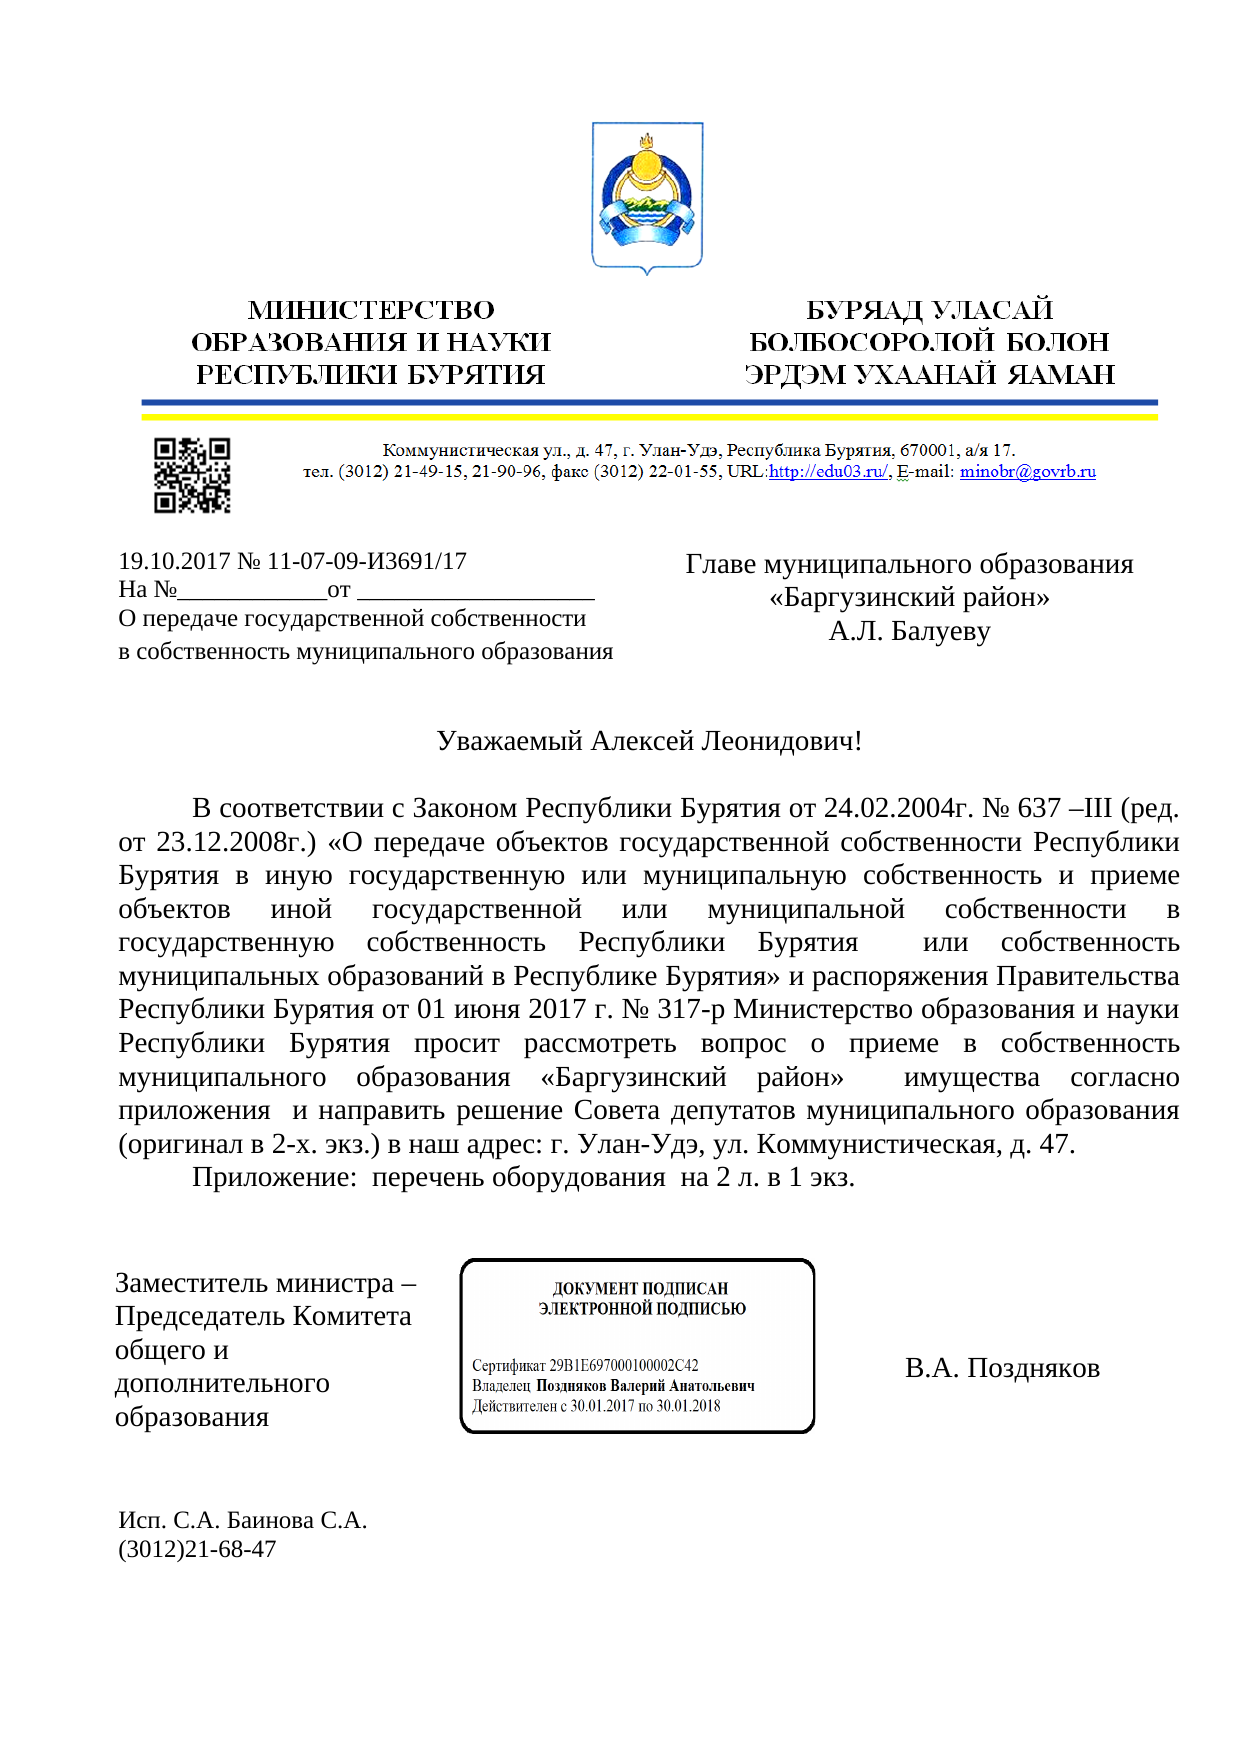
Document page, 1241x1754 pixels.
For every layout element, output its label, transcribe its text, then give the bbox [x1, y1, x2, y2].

text Исп. С.А. Баинова С.А. [118, 1505, 1181, 1534]
table_header 19.10.2017 № 11-07-09-И3691/17 На №____________от ___________________ О передаче государственной собственности в собственность муниципального образования [107, 546, 653, 690]
text Уважаемый Алексей Леонидович! [118, 723, 1181, 757]
text (3012)21-68-47 [118, 1534, 1181, 1562]
table_header Главе муниципального образования «Баргузинский район» А.Л. Балуеву [653, 546, 1167, 690]
text В соответствии с Законом Республики Бурятия от 24.02.2004г. № 637 –III (ред. от 23.12.2008г.) «О передаче объектов государственной собственности Республики Бурятия в иную государственную или муниципальную собственность и приеме объектов иной государственной или муниципальной собственности в государственную собственность Республики Бурятия или собственность муниципальных образований в Республике Бурятия» и распоряжения Правительства Республики Бурятия от 01 июня 2017 г. № 317-р Министерство образования и науки Республики Бурятия просит рассмотреть вопрос о приеме в собственность муниципального образования «Баргузинский район» имущества согласно приложения и направить решение Совета депутатов муниципального образования (оригинал в 2-х. экз.) в наш адрес: г. Улан-Удэ, ул. Коммунистическая, д. 47. [118, 790, 1181, 1159]
picture [459, 1258, 816, 1434]
picture [140, 118, 1160, 521]
text Приложение: перечень оборудования на 2 л. в 1 экз. [118, 1159, 1181, 1193]
